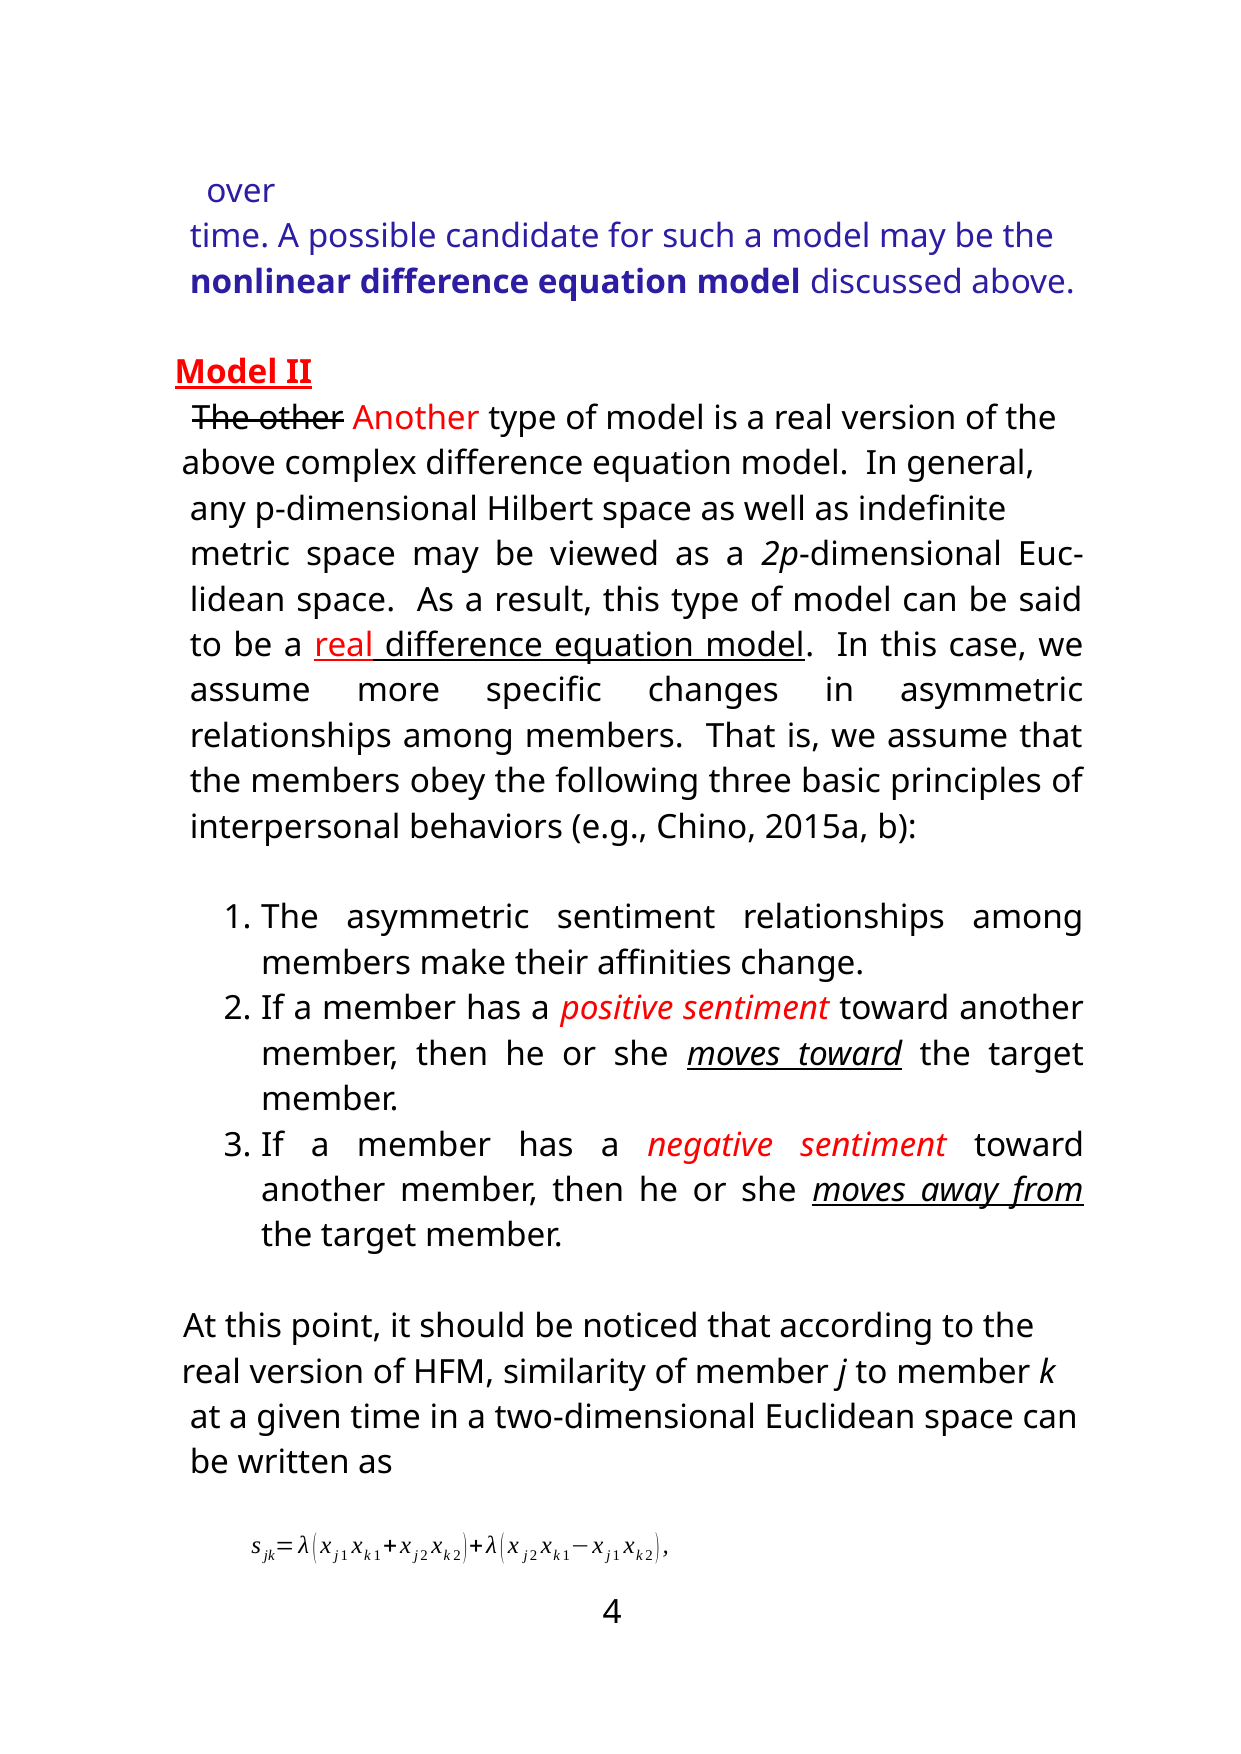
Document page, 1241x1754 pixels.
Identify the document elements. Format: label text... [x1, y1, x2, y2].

text At this point, it should be noticed that according to the [139, 1302, 1084, 1347]
text at a given time in a two-dimensional Euclidean space can [189, 1393, 1084, 1438]
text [189, 167, 1084, 212]
text above complex difference equation model. In general, [139, 439, 1084, 484]
list If a member has a positive sentiment toward another member, then he or she moves toward the target member. [223, 984, 1084, 1120]
text any p-dimensional Hilbert space as well as indefinite [139, 484, 1084, 530]
text metric space may be viewed as a 2p-dimensional Euc- lidean space. As a result, this type of model can be said to be a real difference equation model. In this case, we assume more specific changes in asymmetric relationships among members. That is, we assume that the members obey the following three basic principles of interpersonal behaviors (e.g., Chino, 2015a, b): [189, 530, 1084, 848]
text be written as [189, 1438, 1084, 1484]
text nonlinear difference equation model discussed above. [189, 257, 1084, 303]
list If a member has a negative sentiment toward another member, then he or she moves away from the target member. [223, 1120, 1084, 1257]
text real version of HFM, similarity of member j to member k [173, 1347, 1084, 1393]
text Model II [139, 348, 1084, 394]
text The other Another type of model is a real version of the [139, 394, 1084, 439]
list The asymmetric sentiment relationships among members make their affinities change. [223, 893, 1084, 984]
text time. A possible candidate for such a model may be the [189, 212, 1084, 257]
